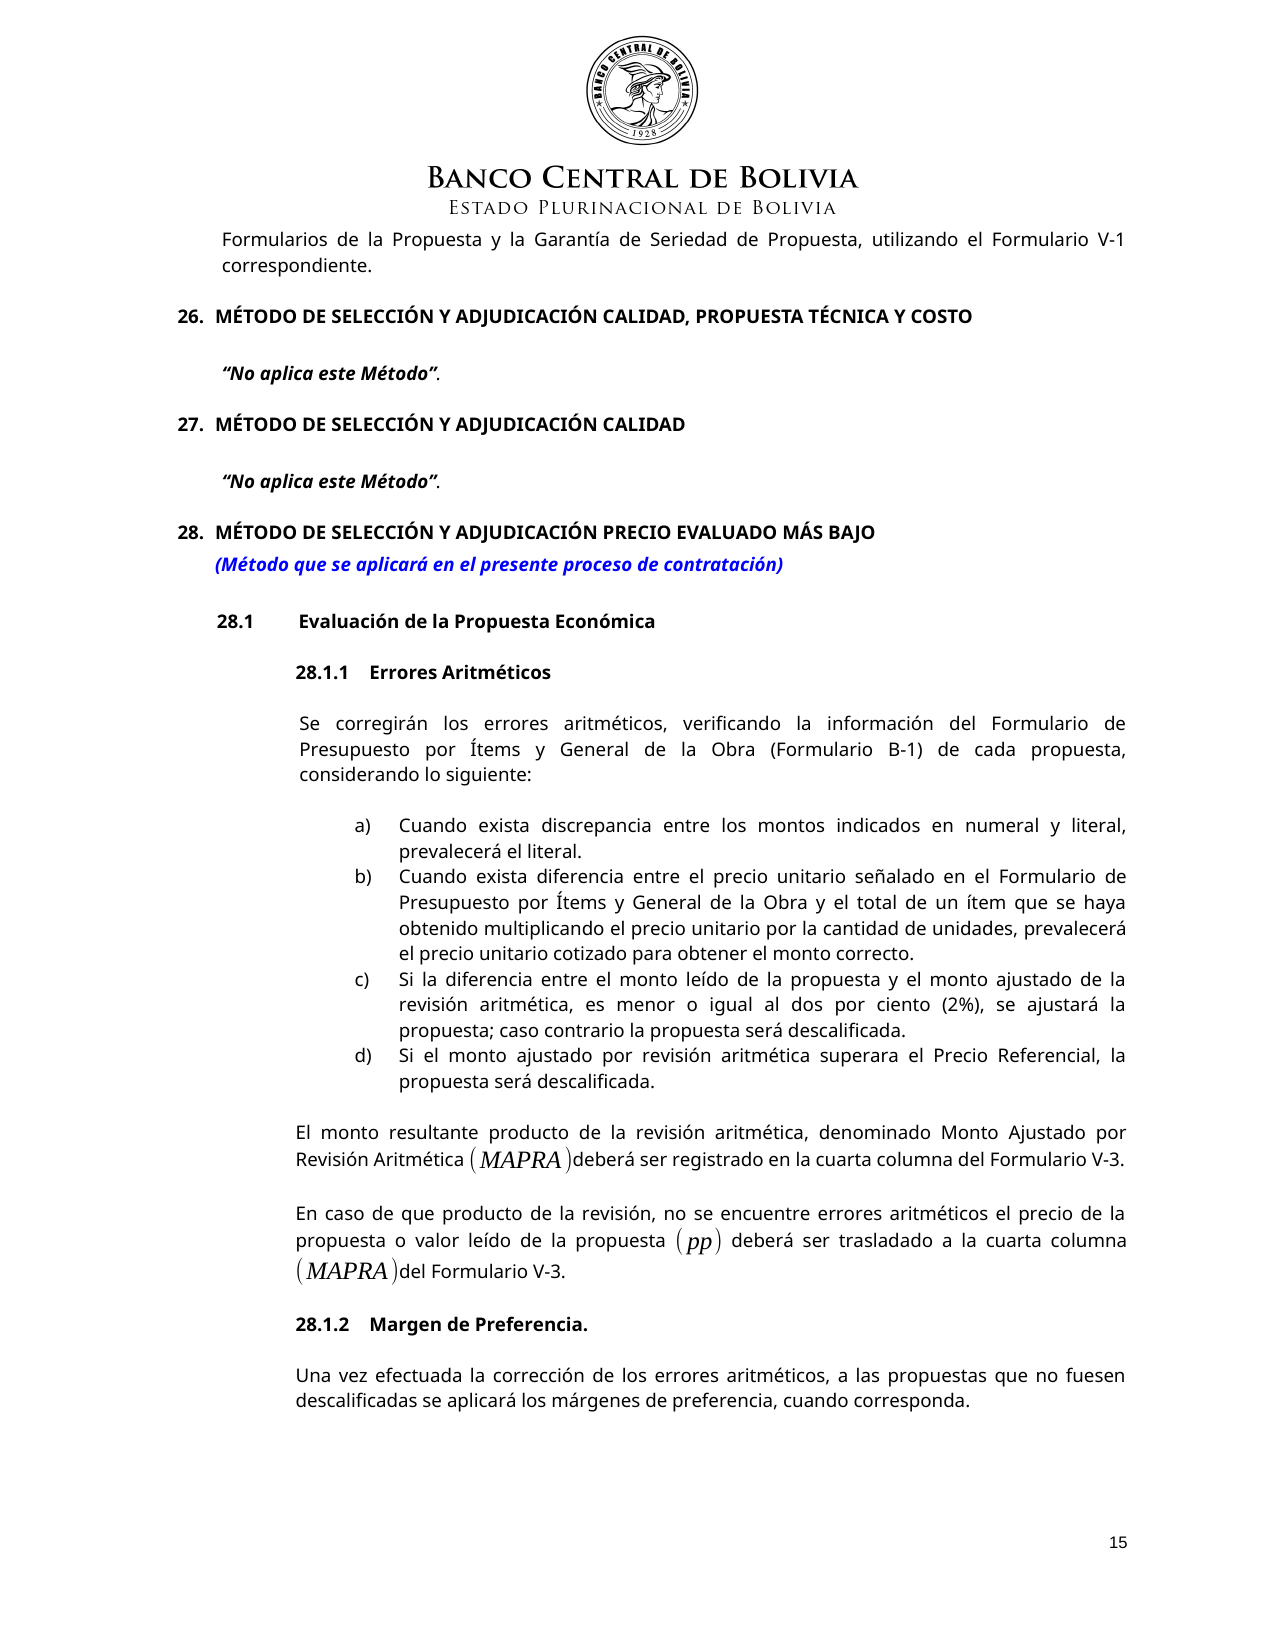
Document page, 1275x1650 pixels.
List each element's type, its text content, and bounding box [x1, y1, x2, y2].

title (Método que se aplicará en el presente proceso de contratación) [215, 551, 1127, 577]
list Si el monto ajustado por revisión aritmética superara el Precio Referencial, la propuesta será descalificada. [354, 1042, 1127, 1093]
text Se corregirán los errores aritméticos, verificando la información del Formulario de Presupuesto por Ítems y General de la Obra (Formulario B-1) de cada propuesta, considerando lo siguiente: [299, 711, 1127, 787]
title MÉTODO DE SELECCIÓN Y ADJUDICACIÓN CALIDAD, PROPUESTA TÉCNICA Y COSTO [177, 303, 1127, 328]
list Evaluación de la Propuesta Económica [217, 609, 1127, 634]
title MÉTODO DE SELECCIÓN Y ADJUDICACIÓN CALIDAD [177, 411, 1127, 437]
list Cuando exista discrepancia entre los montos indicados en numeral y literal, prevalecerá el literal. [354, 813, 1127, 864]
title MÉTODO DE SELECCIÓN Y ADJUDICACIÓN PRECIO EVALUADO MÁS BAJO [177, 519, 1127, 545]
text En caso de que producto de la revisión, no se encuentre errores aritméticos el precio de la propuesta o valor leído de la propuesta deberá ser trasladado a la cuarta columna del Formulario V-3. [295, 1200, 1127, 1286]
text “No aplica este Método”. [222, 468, 1127, 494]
text El monto resultante producto de la revisión aritmética, denominado Monto Ajustado por Revisión Aritmética deberá ser registrado en la cuarta columna del Formulario V-3. [295, 1119, 1127, 1174]
text “No aplica este Método”. [222, 360, 1127, 386]
list Errores Aritméticos [295, 660, 1127, 685]
list Margen de Preferencia. [295, 1311, 1127, 1337]
picture [9, 0, 1271, 222]
text Una vez efectuada la corrección de los errores aritméticos, a las propuestas que no fuesen descalificadas se aplicará los márgenes de preferencia, cuando corresponda. [295, 1362, 1127, 1413]
list Si la diferencia entre el monto leído de la propuesta y el monto ajustado de la revisión aritmética, es menor o igual al dos por ciento (2%), se ajustará la propuesta; caso contrario la propuesta será descalificada. [354, 966, 1127, 1042]
list Cuando exista diferencia entre el precio unitario señalado en el Formulario de Presupuesto por Ítems y General de la Obra y el total de un ítem que se haya obtenido multiplicando el precio unitario por la cantidad de unidades, prevalecerá el precio unitario cotizado para obtener el monto correcto. [354, 864, 1127, 966]
